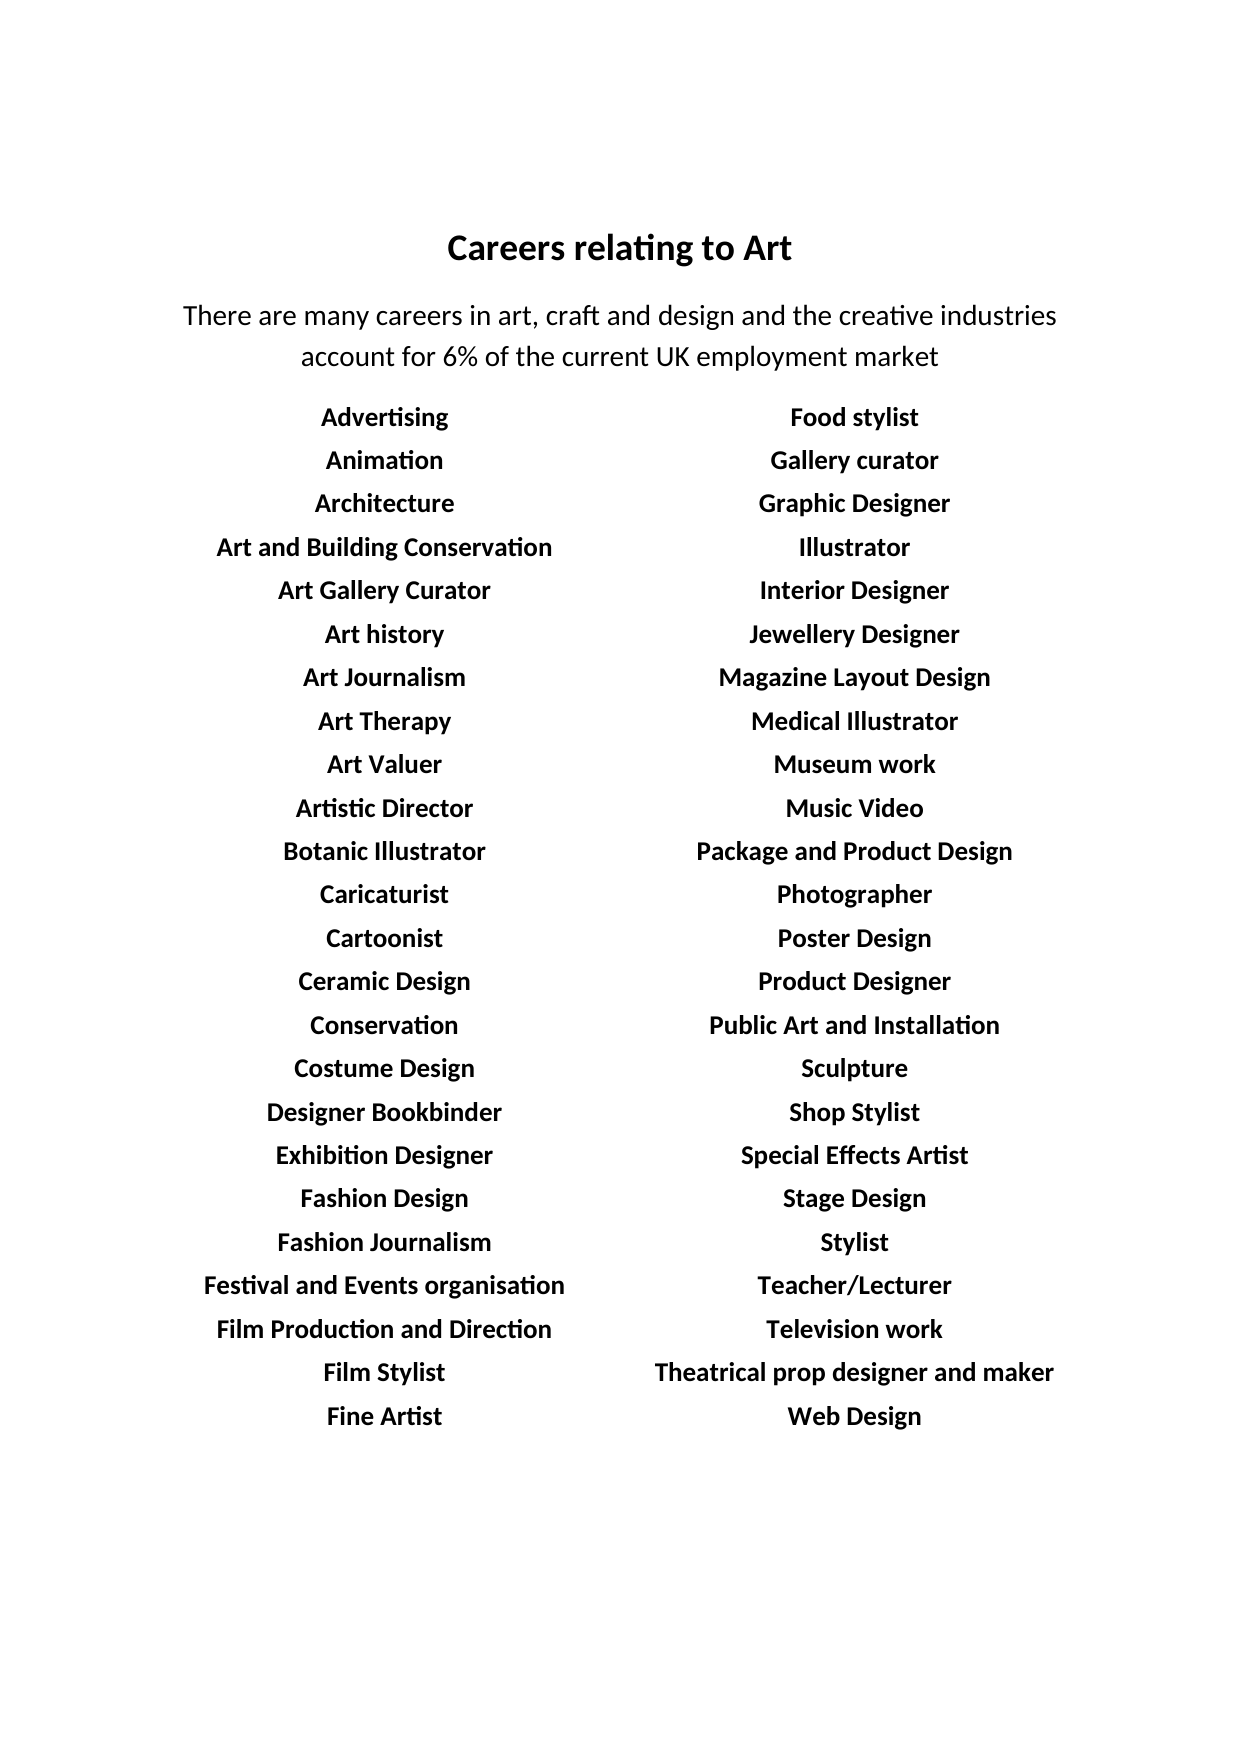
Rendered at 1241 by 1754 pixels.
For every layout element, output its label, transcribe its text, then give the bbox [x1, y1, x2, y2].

table_cell Designer Bookbinder [150, 1095, 619, 1138]
table_cell Cartoonist [150, 921, 619, 964]
table_cell Film Stylist [150, 1355, 619, 1399]
table_cell Art history [150, 617, 619, 660]
table_cell Animation [150, 443, 619, 487]
table_cell Television work [619, 1312, 1090, 1355]
table_cell Teacher/Lecturer [619, 1269, 1090, 1312]
table_cell Stylist [619, 1225, 1090, 1268]
table_cell Stage Design [619, 1182, 1090, 1225]
table_cell Costume Design [150, 1051, 619, 1095]
table_cell Web Design [619, 1399, 1090, 1442]
table_cell Fashion Journalism [150, 1225, 619, 1268]
table_cell Sculpture [619, 1051, 1090, 1095]
table_cell Jewellery Designer [619, 617, 1090, 660]
table_cell Photographer [619, 878, 1090, 921]
table_cell Illustrator [619, 530, 1090, 573]
table_cell Caricaturist [150, 878, 619, 921]
table_header Food stylist [619, 400, 1090, 443]
table_cell Art Valuer [150, 747, 619, 791]
table_cell Art Journalism [150, 660, 619, 704]
table_cell Fashion Design [150, 1182, 619, 1225]
table_cell Museum work [619, 747, 1090, 791]
table_cell Package and Product Design [619, 834, 1090, 878]
table_cell Special Effects Artist [619, 1138, 1090, 1182]
table_cell Theatrical prop designer and maker [619, 1355, 1090, 1399]
table_cell Product Designer [619, 965, 1090, 1008]
table_cell Music Video [619, 791, 1090, 834]
table_cell Art Therapy [150, 704, 619, 747]
table_cell Interior Designer [619, 574, 1090, 617]
table_cell Magazine Layout Design [619, 660, 1090, 704]
text There are many careers in art, craft and design and the creative industries account for 6% of the current UK employment market [150, 297, 1090, 374]
table_cell Shop Stylist [619, 1095, 1090, 1138]
table_cell Film Production and Direction [150, 1312, 619, 1355]
table_cell Art and Building Conservation [150, 530, 619, 573]
table_header Advertising [150, 400, 619, 443]
table_cell Gallery curator [619, 443, 1090, 487]
table_cell Conservation [150, 1008, 619, 1051]
table_cell Ceramic Design [150, 965, 619, 1008]
text Careers relating to Art [150, 223, 1090, 269]
table_cell Artistic Director [150, 791, 619, 834]
table_cell Graphic Designer [619, 487, 1090, 530]
table_cell Art Gallery Curator [150, 574, 619, 617]
table_cell Fine Artist [150, 1399, 619, 1442]
table_cell Poster Design [619, 921, 1090, 964]
table_cell Botanic Illustrator [150, 834, 619, 878]
table_cell Exhibition Designer [150, 1138, 619, 1182]
table_cell Public Art and Installation [619, 1008, 1090, 1051]
table_cell Medical Illustrator [619, 704, 1090, 747]
table_cell Festival and Events organisation [150, 1269, 619, 1312]
table_cell Architecture [150, 487, 619, 530]
